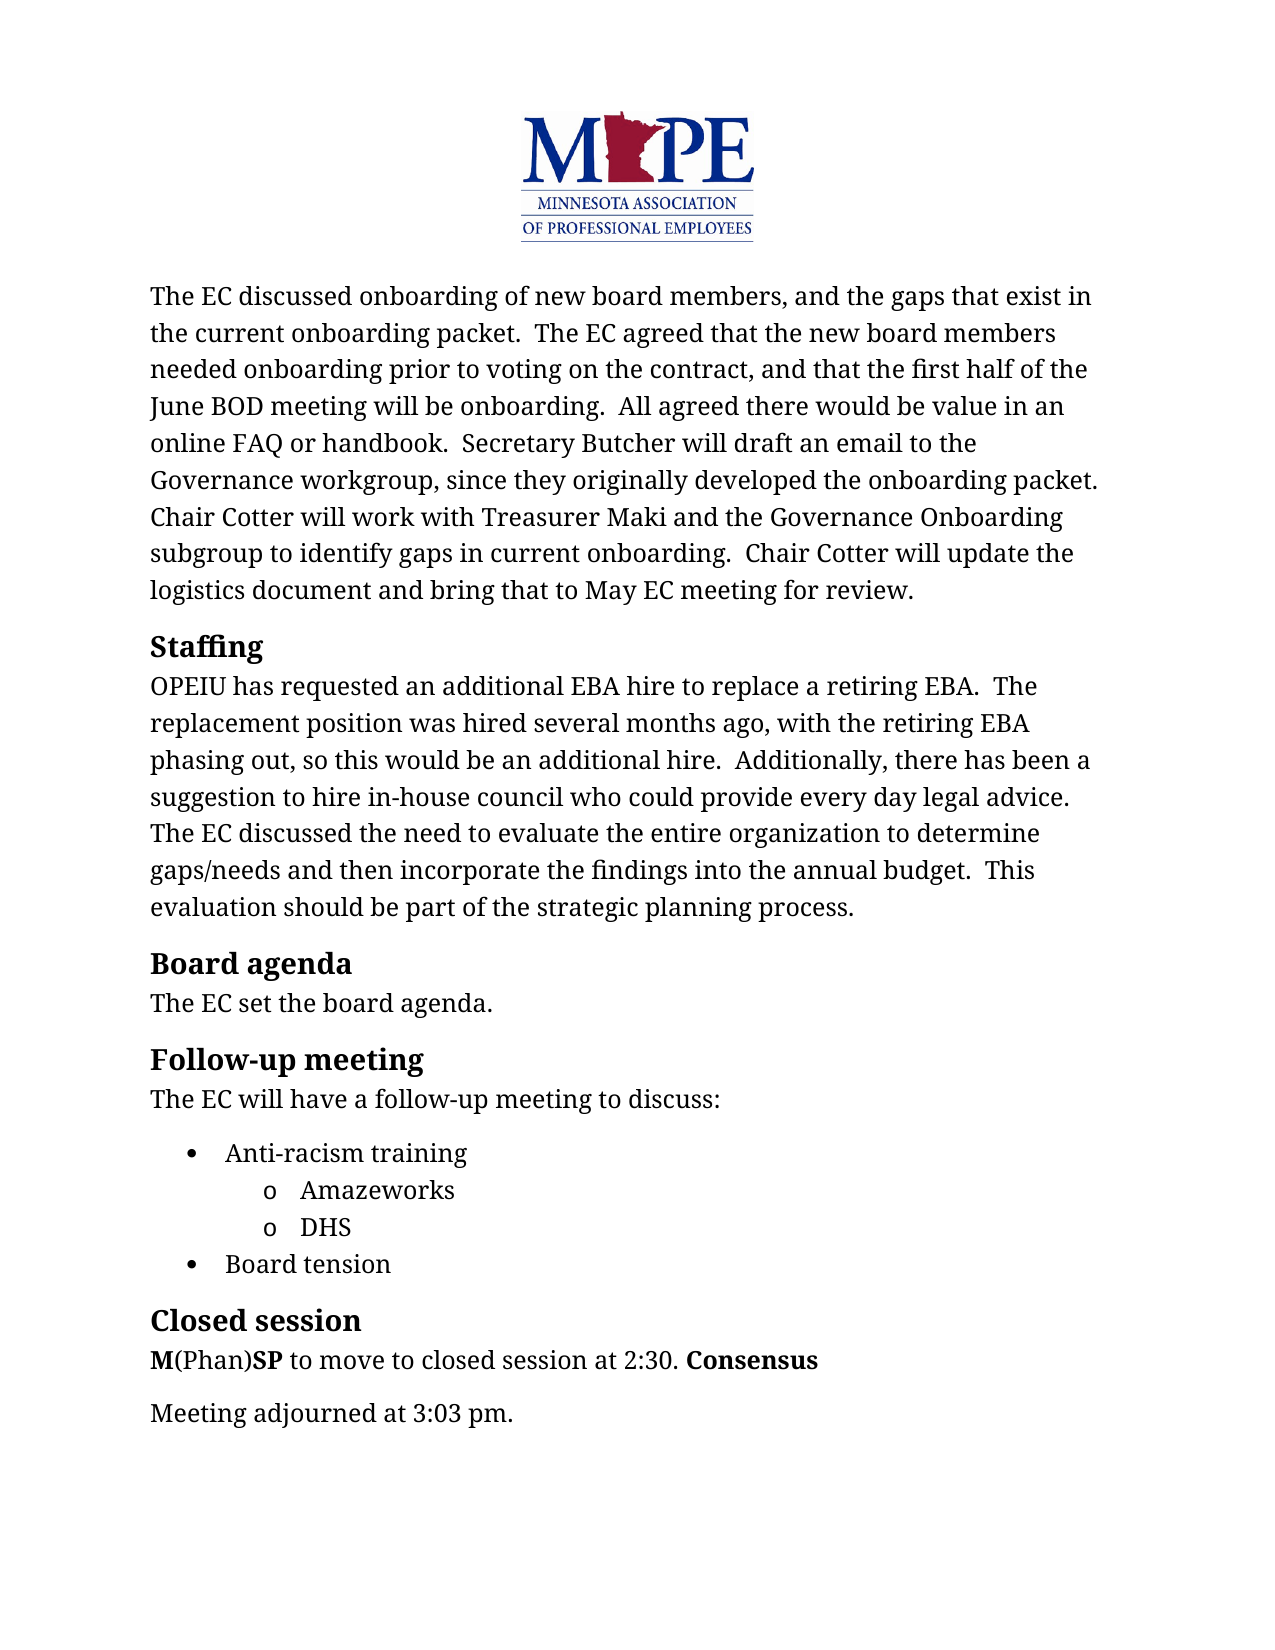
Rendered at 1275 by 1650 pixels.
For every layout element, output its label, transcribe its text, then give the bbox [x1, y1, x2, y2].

text The EC set the board agenda. [150, 986, 1125, 1020]
text The EC discussed onboarding of new board members, and the gaps that exist in the current onboarding packet. The EC agreed that the new board members needed onboarding prior to voting on the contract, and that the first half of the June BOD meeting will be onboarding. All agreed there would be value in an online FAQ or handbook. Secretary Butcher will draft an email to the Governance workgroup, since they originally developed the onboarding packet. Chair Cotter will work with Treasurer Maki and the Governance Onboarding subgroup to identify gaps in current onboarding. Chair Cotter will update the logistics document and bring that to May EC meeting for review. [150, 279, 1125, 607]
subtitle Staffing [150, 626, 1125, 666]
list Board tension [187, 1246, 1125, 1280]
list DHS [262, 1209, 1125, 1244]
subtitle Follow-up meeting [150, 1039, 1125, 1079]
subtitle Board agenda [150, 943, 1125, 983]
text The EC will have a follow-up meeting to discuss: [150, 1082, 1125, 1116]
subtitle Closed session [150, 1300, 1125, 1339]
text M(Phan)SP to move to closed session at 2:30. Consensus [150, 1343, 1125, 1377]
list Anti-racism training [187, 1136, 1125, 1170]
text Meeting adjourned at 3:03 pm. [150, 1396, 1125, 1430]
text OPEIU has requested an additional EBA hire to replace a retiring EBA. The replacement position was hired several months ago, with the retiring EBA phasing out, so this would be an additional hire. Additionally, there has been a suggestion to hire in-house council who could provide every day legal advice. The EC discussed the need to evaluate the entire organization to determine gaps/needs and then incorporate the findings into the annual budget. This evaluation should be part of the strategic planning process. [150, 669, 1125, 924]
picture [501, 75, 774, 279]
list Amazeworks [262, 1172, 1125, 1207]
